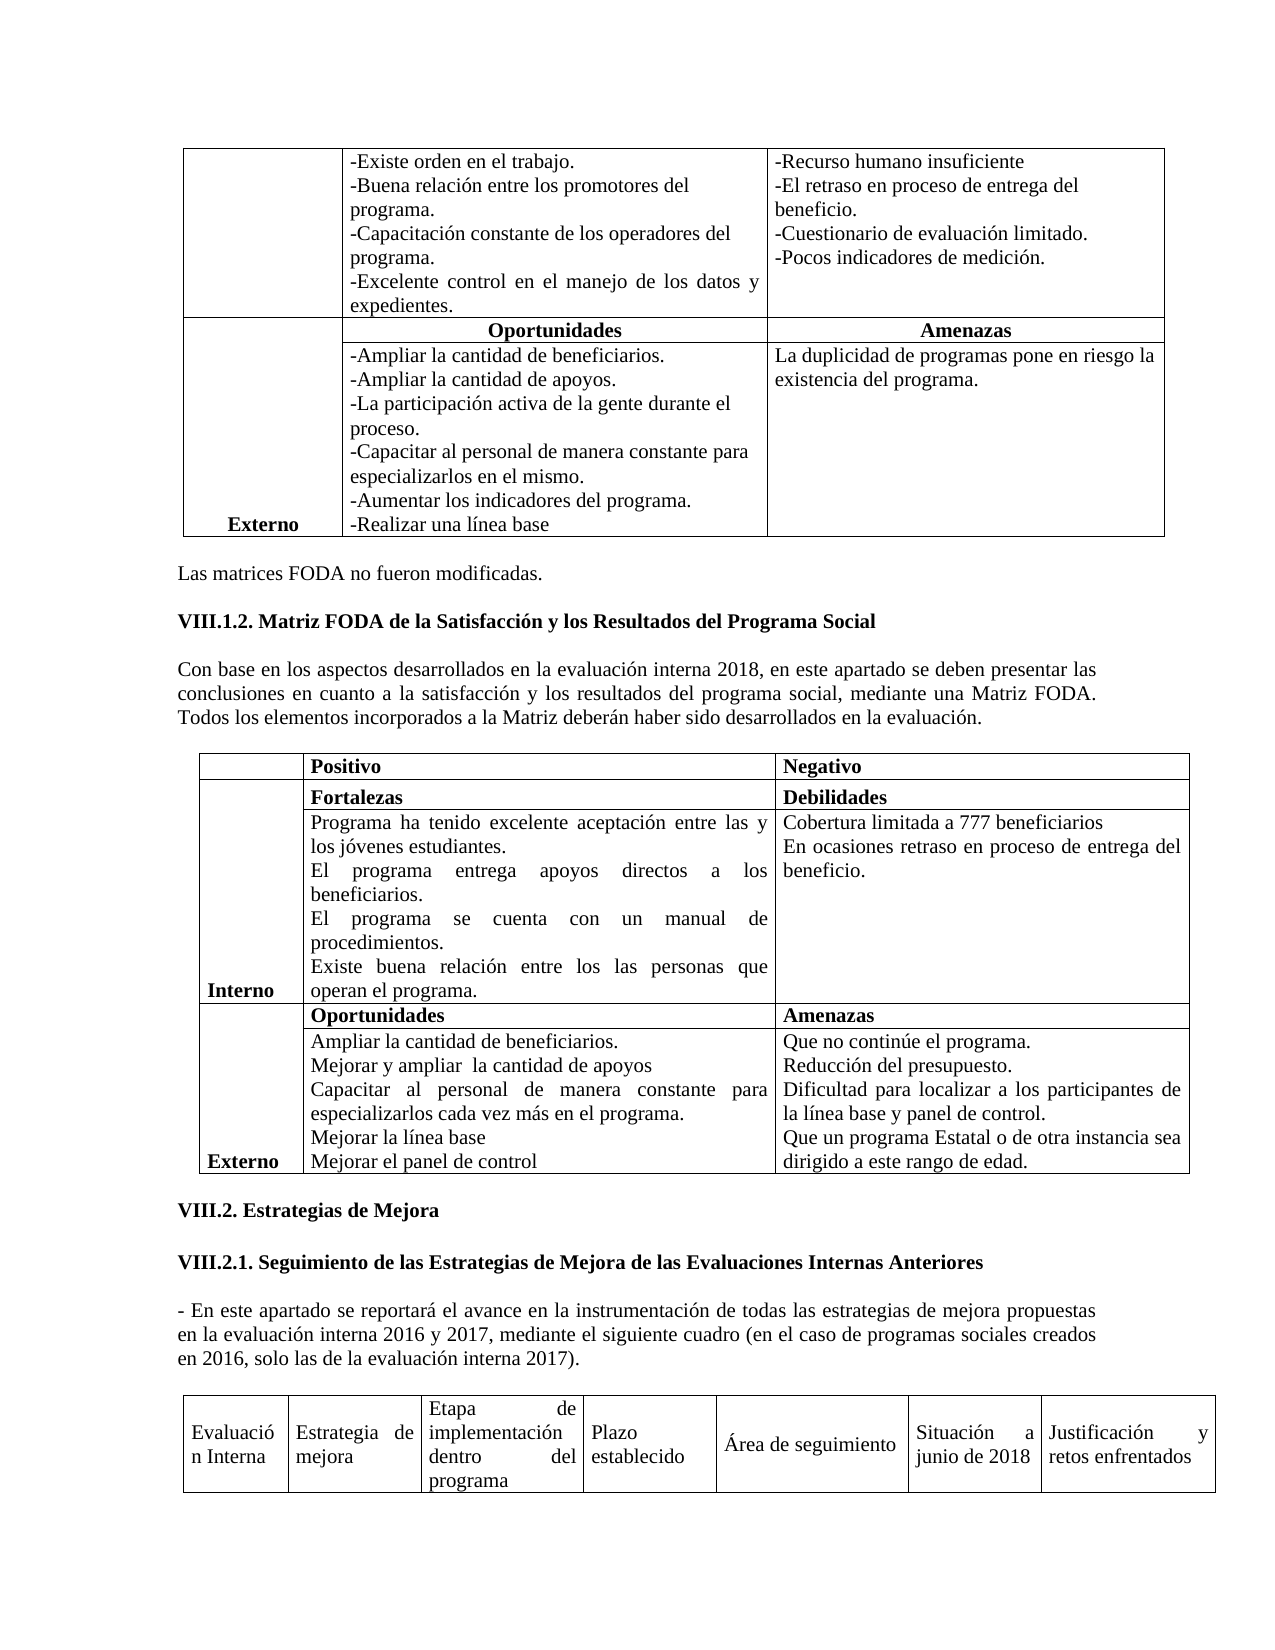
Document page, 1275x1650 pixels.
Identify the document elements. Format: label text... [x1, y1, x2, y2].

table_cell Ampliar la cantidad de beneficiarios. Mejorar y ampliar la cantidad de apoyos Capacitar al personal de manera constante para especializarlos cada vez más en el programa. Mejorar la línea base Mejorar el panel de control [304, 1029, 775, 1173]
text VIII.2.1. Seguimiento de las Estrategias de Mejora de las Evaluaciones Internas Anteriores [177, 1250, 1098, 1274]
table_cell La duplicidad de programas pone en riesgo la existencia del programa. [768, 343, 1164, 536]
table_cell Oportunidades [304, 1004, 775, 1027]
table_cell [343, 149, 767, 317]
text VIII.1.2. Matriz FODA de la Satisfacción y los Resultados del Programa Social [177, 609, 1098, 633]
table_header Plazo establecido [584, 1396, 716, 1492]
table_cell Que no continúe el programa. Reducción del presupuesto. Dificultad para localizar a los participantes de la línea base y panel de control. Que un programa Estatal o de otra instancia sea dirigido a este rango de edad. [776, 1029, 1189, 1173]
table_cell Externo [200, 1004, 303, 1173]
table_header Área de seguimiento [717, 1396, 908, 1492]
table_header Situación a junio de 2018 [909, 1396, 1041, 1492]
table_cell Cobertura limitada a 777 beneficiarios En ocasiones retraso en proceso de entrega del beneficio. [776, 810, 1189, 1002]
table_cell Oportunidades [343, 318, 767, 342]
table_header Negativo [776, 754, 1189, 778]
table_header Etapa de implementación dentro del programa [422, 1396, 583, 1492]
table_cell -Ampliar la cantidad de beneficiarios. -Ampliar la cantidad de apoyos. -La participación activa de la gente durante el proceso. -Capacitar al personal de manera constante para especializarlos en el mismo. -Aumentar los indicadores del programa. -Realizar una línea base [343, 343, 767, 536]
table_cell Fortalezas [304, 780, 775, 809]
text - En este apartado se reportará el avance en la instrumentación de todas las estrategias de mejora propuestas en la evaluación interna 2016 y 2017, mediante el siguiente cuadro (en el caso de programas sociales creados en 2016, solo las de la evaluación interna 2017). [177, 1298, 1098, 1370]
table_cell Amenazas [768, 318, 1164, 342]
table_cell Programa ha tenido excelente aceptación entre las y los jóvenes estudiantes. El programa entrega apoyos directos a los beneficiarios. El programa se cuenta con un manual de procedimientos. Existe buena relación entre los las personas que operan el programa. [304, 810, 775, 1002]
table_cell Debilidades [776, 780, 1189, 809]
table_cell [768, 149, 1164, 317]
table_header Estrategia de mejora [289, 1396, 421, 1492]
text Las matrices FODA no fueron modificadas. [177, 561, 1098, 585]
table_header Justificación y retos enfrentados [1042, 1396, 1215, 1492]
table_cell Externo [184, 318, 342, 536]
text Con base en los aspectos desarrollados en la evaluación interna 2018, en este apartado se deben presentar las conclusiones en cuanto a la satisfacción y los resultados del programa social, mediante una Matriz FODA. Todos los elementos incorporados a la Matriz deberán haber sido desarrollados en la evaluación. [177, 657, 1098, 729]
table_header Evaluación Interna [184, 1396, 288, 1492]
text VIII.2. Estrategias de Mejora [177, 1198, 1098, 1222]
table_cell Interno [200, 780, 303, 1002]
table_header [200, 754, 303, 778]
table_header Positivo [304, 754, 775, 778]
table_cell Amenazas [776, 1004, 1189, 1027]
